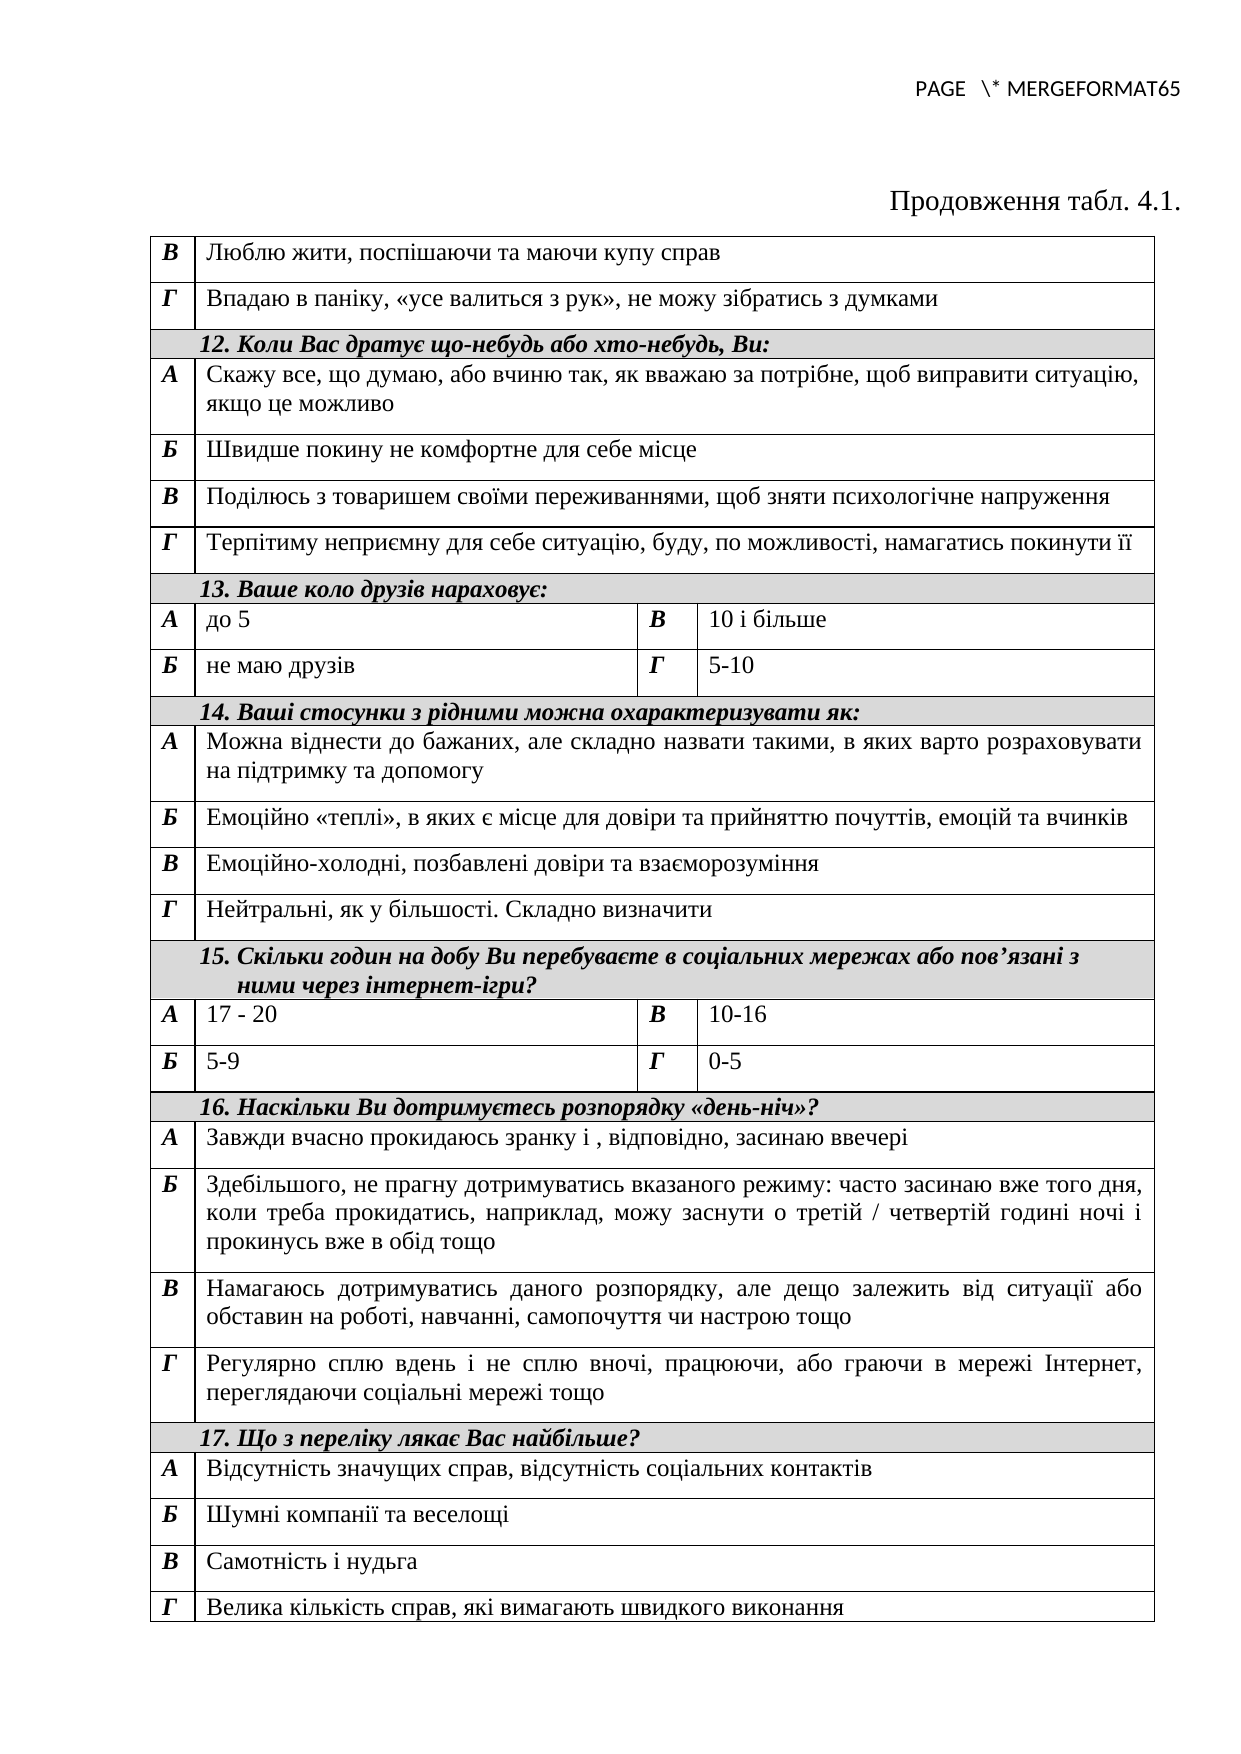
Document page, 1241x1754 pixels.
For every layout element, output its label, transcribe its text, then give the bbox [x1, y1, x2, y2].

table_cell Скільки годин на добу Ви перебуваєте в соціальних мережах або пов’язані з ними через інтернет-ігри? [151, 941, 1154, 998]
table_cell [196, 1592, 1154, 1621]
table_cell Можна віднести до бажаних, але складно назвати такими, в яких варто розраховувати на підтримку та допомогу [196, 726, 1154, 801]
table_cell Відсутність значущих справ, відсутність соціальних контактів [196, 1453, 1154, 1498]
table_cell В [151, 1273, 194, 1347]
table_cell Г [151, 283, 194, 328]
table_cell Наскільки Ви дотримуєтесь розпорядку «день-ніч»? [151, 1093, 1154, 1121]
table_cell 17 - 20 [196, 1000, 637, 1045]
table_cell Г [151, 528, 194, 573]
text Продовження табл. 4.1. [177, 183, 1181, 216]
table_header В [151, 237, 194, 282]
table_cell Б [151, 1169, 194, 1272]
table_cell Б [151, 1499, 194, 1545]
table_cell 5-10 [698, 650, 1154, 696]
table_cell В [151, 481, 194, 526]
table_cell 0-5 [698, 1046, 1154, 1091]
table_cell Ваші стосунки з рідними можна охарактеризувати як: [151, 697, 1154, 725]
table_cell Регулярно сплю вдень і не сплю вночі, працюючи, або граючи в мережі Інтернет, переглядаючи соціальні мережі тощо [196, 1348, 1154, 1422]
table_cell Впадаю в паніку, «усе валиться з рук», не можу зібратись з думками [196, 283, 1154, 328]
table_cell В [638, 604, 697, 649]
table_cell А [151, 726, 194, 801]
table_cell 10 і більше [698, 604, 1154, 649]
table_cell Що з переліку лякає Вас найбільше? [151, 1423, 1154, 1452]
table_cell Б [151, 650, 194, 696]
table_cell Поділюсь з товаришем своїми переживаннями, щоб зняти психологічне напруження [196, 481, 1154, 526]
table_cell А [151, 1000, 194, 1045]
table_cell А [151, 604, 194, 649]
table_cell А [151, 1453, 194, 1498]
table_cell Скажу все, що думаю, або вчиню так, як вважаю за потрібне, щоб виправити ситуацію, якщо це можливо [196, 359, 1154, 433]
table_header Люблю жити, поспішаючи та маючи купу справ [196, 237, 1154, 282]
table_cell Намагаюсь дотримуватись даного розпорядку, але дещо залежить від ситуації або обставин на роботі, навчанні, самопочуття чи настрою тощо [196, 1273, 1154, 1347]
table_cell Б [151, 802, 194, 847]
table_cell 10-16 [698, 1000, 1154, 1045]
table_cell Терпітиму неприємну для себе ситуацію, буду, по можливості, намагатись покинути її [196, 528, 1154, 573]
table_cell Г [638, 650, 697, 696]
table_cell Емоційно-холодні, позбавлені довіри та взаєморозуміння [196, 848, 1154, 893]
table_cell Емоційно «теплі», в яких є місце для довіри та прийняттю почуттів, емоцій та вчинків [196, 802, 1154, 847]
table_cell Б [151, 1046, 194, 1091]
table_cell В [151, 1546, 194, 1591]
table_cell В [151, 848, 194, 893]
table_cell Швидше покину не комфортне для себе місце [196, 435, 1154, 480]
table_cell Г [151, 1592, 194, 1621]
table_cell Ваше коло друзів нараховує: [151, 574, 1154, 603]
table_cell Г [151, 1348, 194, 1422]
table_cell Б [151, 435, 194, 480]
table_cell не маю друзів [196, 650, 637, 696]
table_cell Самотність і нудьга [196, 1546, 1154, 1591]
table_cell до 5 [196, 604, 637, 649]
table_cell Нейтральні, як у більшості. Складно визначити [196, 895, 1154, 940]
table_cell Коли Вас дратує що-небудь або хто-небудь, Ви: [151, 330, 1154, 358]
table_cell Завжди вчасно прокидаюсь зранку і , відповідно, засинаю ввечері [196, 1122, 1154, 1168]
table_cell Здебільшого, не прагну дотримуватись вказаного режиму: часто засинаю вже того дня, коли треба прокидатись, наприклад, можу заснути о третій / четвертій годині ночі і прокинусь вже в обід тощо [196, 1169, 1154, 1272]
table_cell 5-9 [196, 1046, 637, 1091]
table_cell Г [151, 895, 194, 940]
table_cell Г [638, 1046, 697, 1091]
table_cell А [151, 1122, 194, 1168]
table_cell В [638, 1000, 697, 1045]
table_cell А [151, 359, 194, 433]
table_cell Шумні компанії та веселощі [196, 1499, 1154, 1545]
